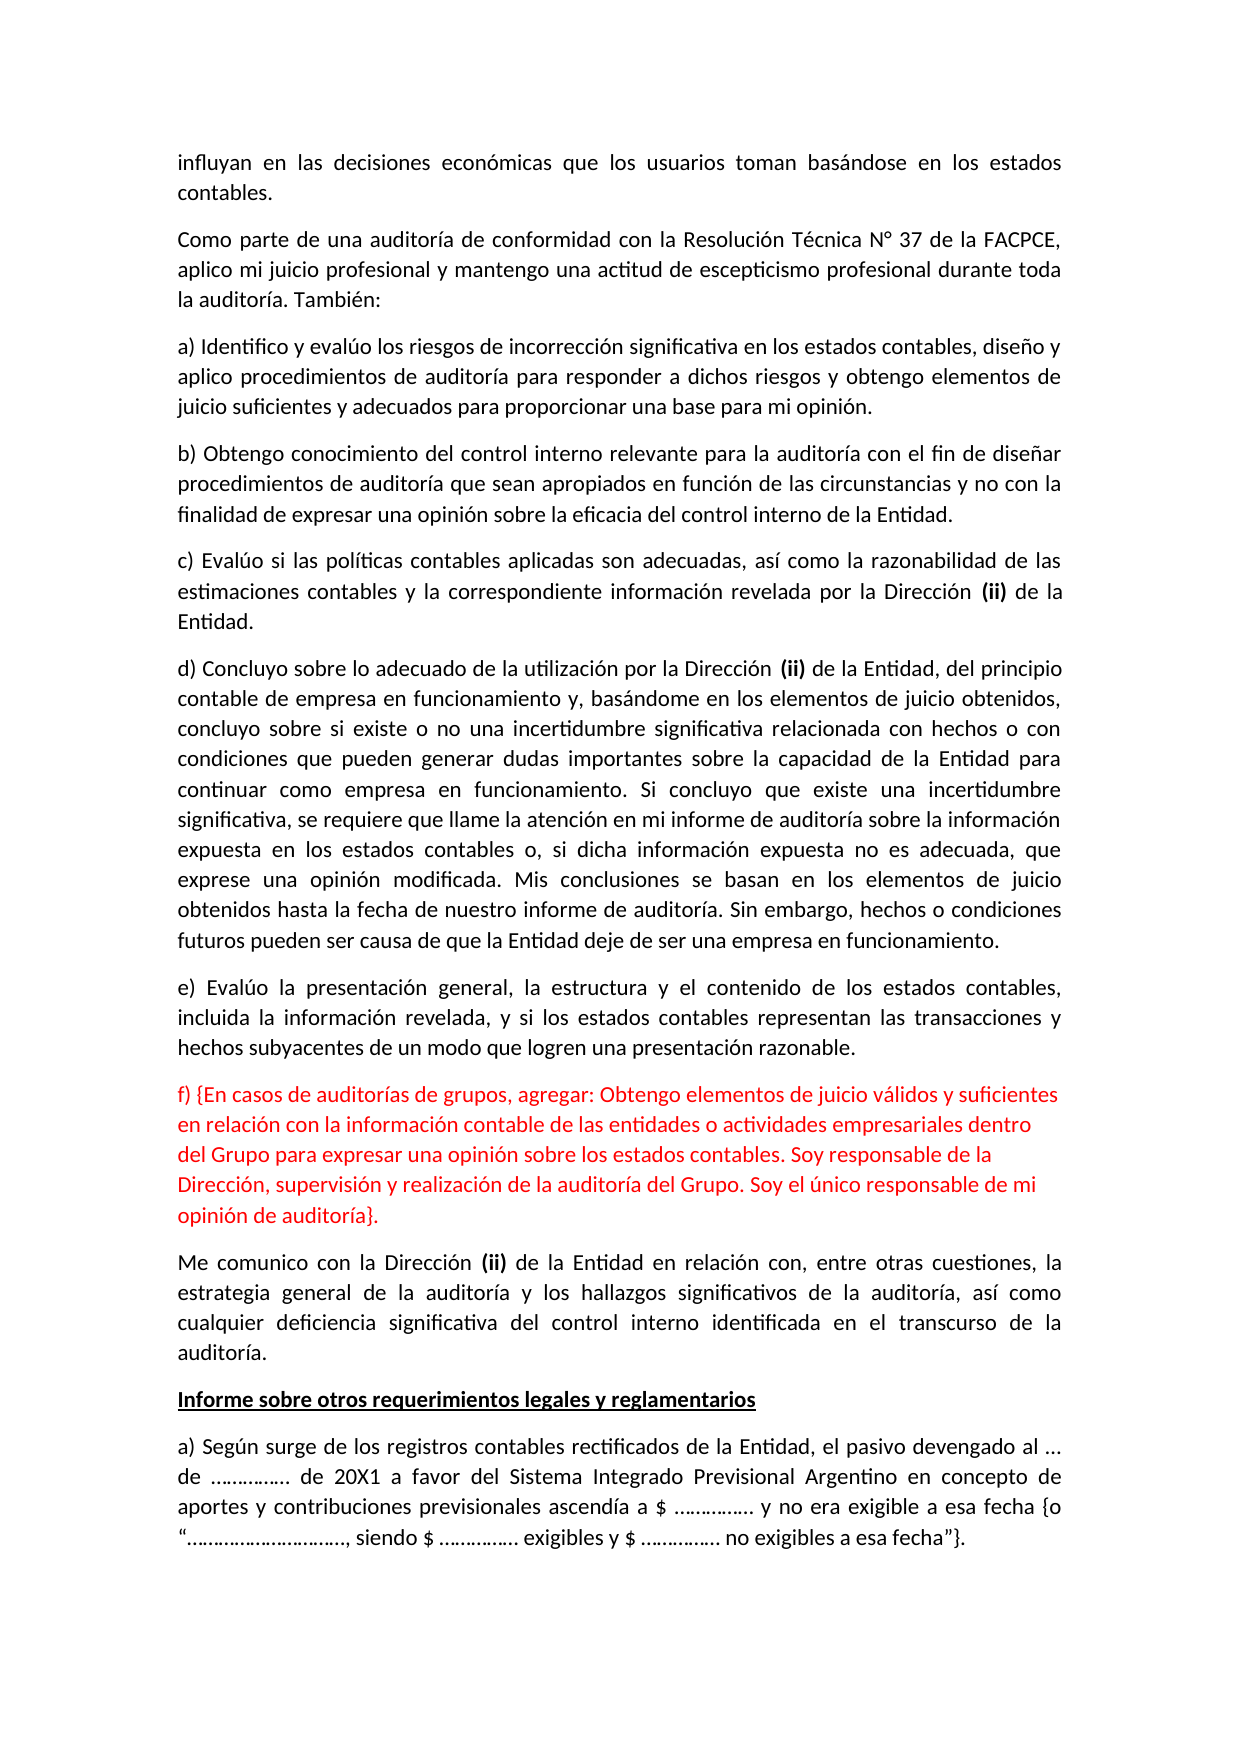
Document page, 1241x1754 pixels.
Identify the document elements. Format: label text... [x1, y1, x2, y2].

text Me comunico con la Dirección (ii) de la Entidad en relación con, entre otras cuestiones, la estrategia general de la auditoría y los hallazgos significativos de la auditoría, así como cualquier deficiencia significativa del control interno identificada en el transcurso de la auditoría. [177, 1248, 1063, 1366]
text b) Obtengo conocimiento del control interno relevante para la auditoría con el fin de diseñar procedimientos de auditoría que sean apropiados en función de las circunstancias y no con la finalidad de expresar una opinión sobre la eficacia del control interno de la Entidad. [177, 439, 1063, 528]
text Informe sobre otros requerimientos legales y reglamentarios [177, 1385, 1063, 1413]
text a) Según surge de los registros contables rectificados de la Entidad, el pasivo devengado al … de …………… de 20X1 a favor del Sistema Integrado Previsional Argentino en concepto de aportes y contribuciones previsionales ascendía a $ …………… y no era exigible a esa fecha {o “…………………………, siendo $ …………… exigibles y $ …………… no exigibles a esa fecha”}. [177, 1432, 1063, 1551]
text e) Evalúo la presentación general, la estructura y el contenido de los estados contables, incluida la información revelada, y si los estados contables representan las transacciones y hechos subyacentes de un modo que logren una presentación razonable. [177, 973, 1063, 1061]
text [177, 148, 1063, 206]
text c) Evalúo si las políticas contables aplicadas son adecuadas, así como la razonabilidad de las estimaciones contables y la correspondiente información revelada por la Dirección (ii) de la Entidad. [177, 547, 1063, 635]
text f) {En casos de auditorías de grupos, agregar: Obtengo elementos de juicio válidos y suficientes en relación con la información contable de las entidades o actividades empresariales dentro del Grupo para expresar una opinión sobre los estados contables. Soy responsable de la Dirección, supervisión y realización de la auditoría del Grupo. Soy el único responsable de mi opinión de auditoría}. [177, 1080, 1063, 1229]
text Como parte de una auditoría de conformidad con la Resolución Técnica N° 37 de la FACPCE, aplico mi juicio profesional y mantengo una actitud de escepticismo profesional durante toda la auditoría. También: [177, 225, 1063, 313]
text a) Identifico y evalúo los riesgos de incorrección significativa en los estados contables, diseño y aplico procedimientos de auditoría para responder a dichos riesgos y obtengo elementos de juicio suficientes y adecuados para proporcionar una base para mi opinión. [177, 332, 1063, 420]
text d) Concluyo sobre lo adecuado de la utilización por la Dirección (ii) de la Entidad, del principio contable de empresa en funcionamiento y, basándome en los elementos de juicio obtenidos, concluyo sobre si existe o no una incertidumbre significativa relacionada con hechos o con condiciones que pueden generar dudas importantes sobre la capacidad de la Entidad para continuar como empresa en funcionamiento. Si concluyo que existe una incertidumbre significativa, se requiere que llame la atención en mi informe de auditoría sobre la información expuesta en los estados contables o, si dicha información expuesta no es adecuada, que exprese una opinión modificada. Mis conclusiones se basan en los elementos de juicio obtenidos hasta la fecha de nuestro informe de auditoría. Sin embargo, hechos o condiciones futuros pueden ser causa de que la Entidad deje de ser una empresa en funcionamiento. [177, 654, 1063, 954]
